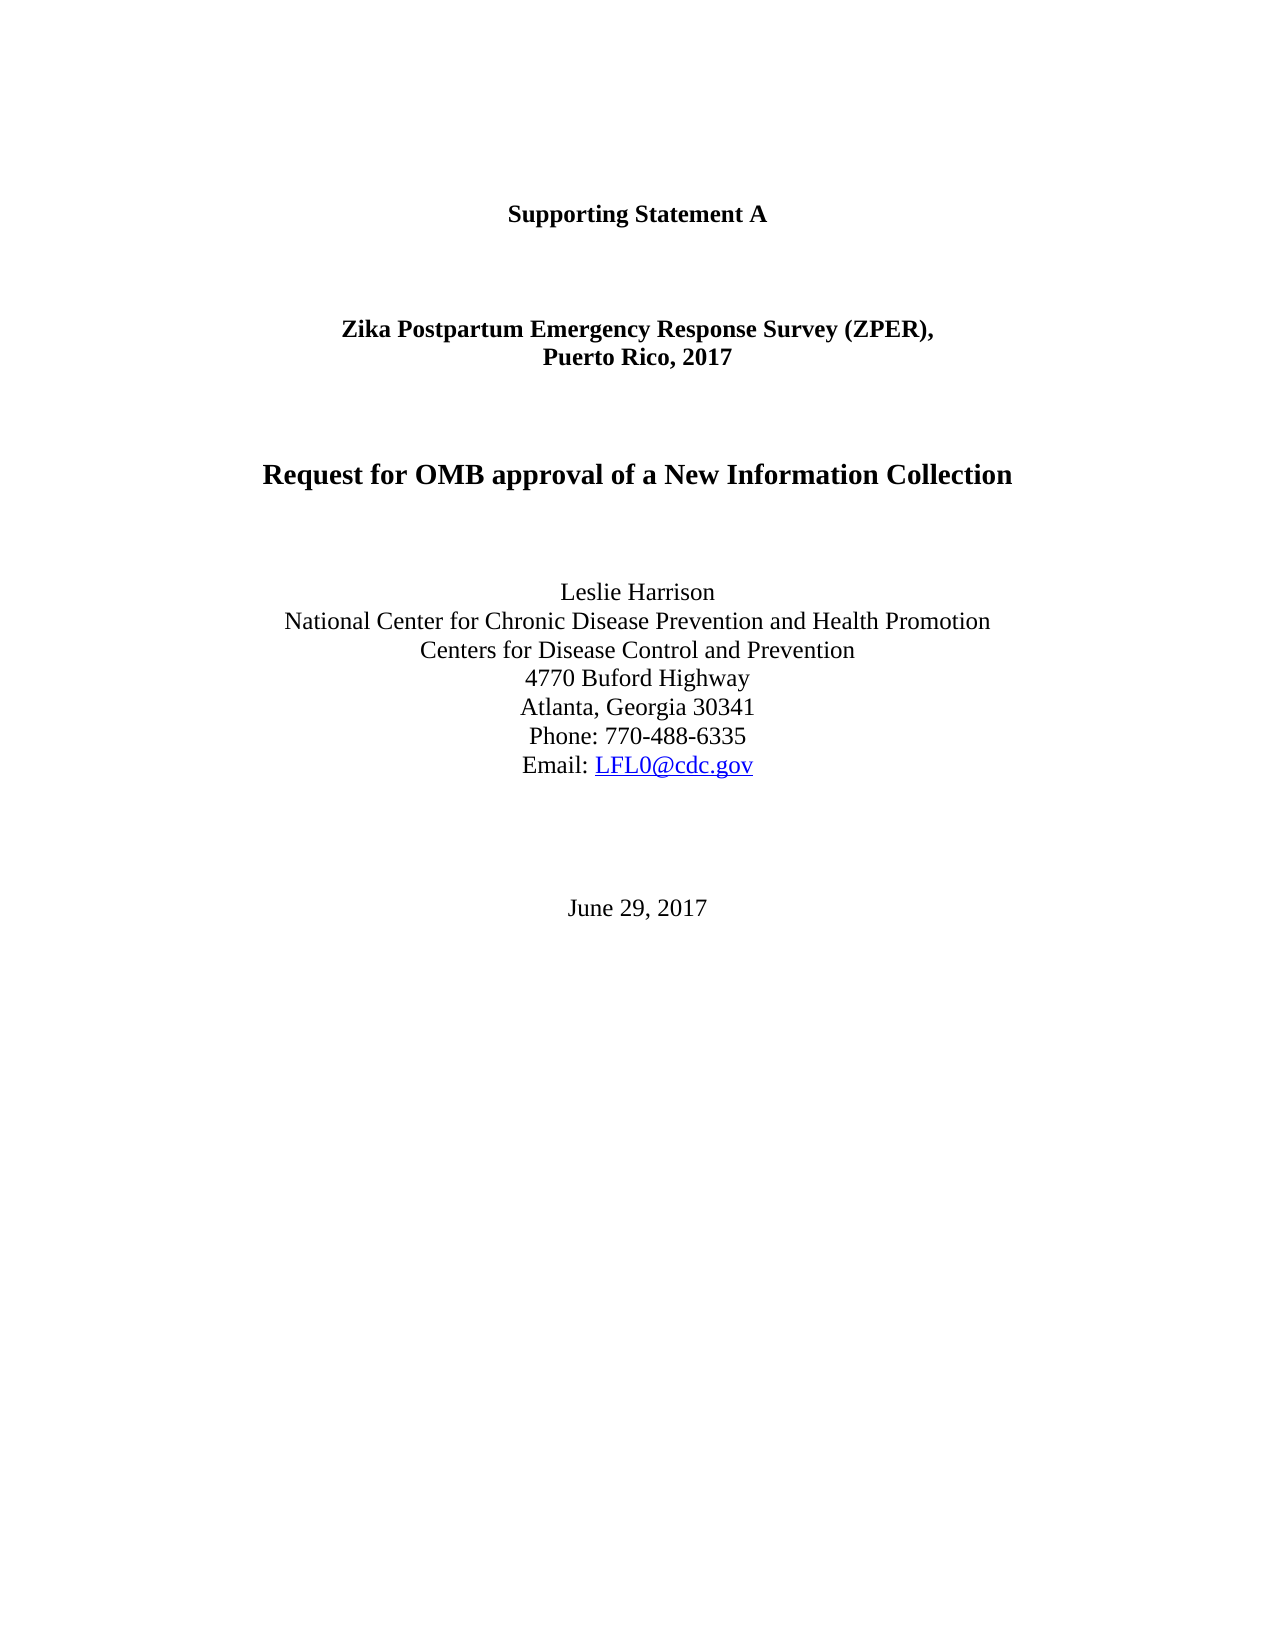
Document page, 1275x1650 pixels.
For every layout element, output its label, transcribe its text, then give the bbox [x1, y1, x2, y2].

text Phone: 770-488-6335 [112, 721, 1162, 750]
text 4770 Buford Highway [112, 663, 1162, 692]
text Centers for Disease Control and Prevention [112, 635, 1162, 663]
text Email: LFL0@cdc.gov [112, 750, 1162, 778]
text Request for OMB approval of a New Information Collection [112, 457, 1162, 491]
text Leslie Harrison [112, 577, 1162, 606]
text National Center for Chronic Disease Prevention and Health Promotion [112, 606, 1162, 635]
text June 29, 2017 [112, 893, 1162, 922]
text Zika Postpartum Emergency Response Survey (ZPER), [112, 314, 1162, 342]
text Puerto Rico, 2017 [112, 342, 1162, 371]
text Supporting Statement A [112, 199, 1162, 227]
text Atlanta, Georgia 30341 [112, 692, 1162, 721]
